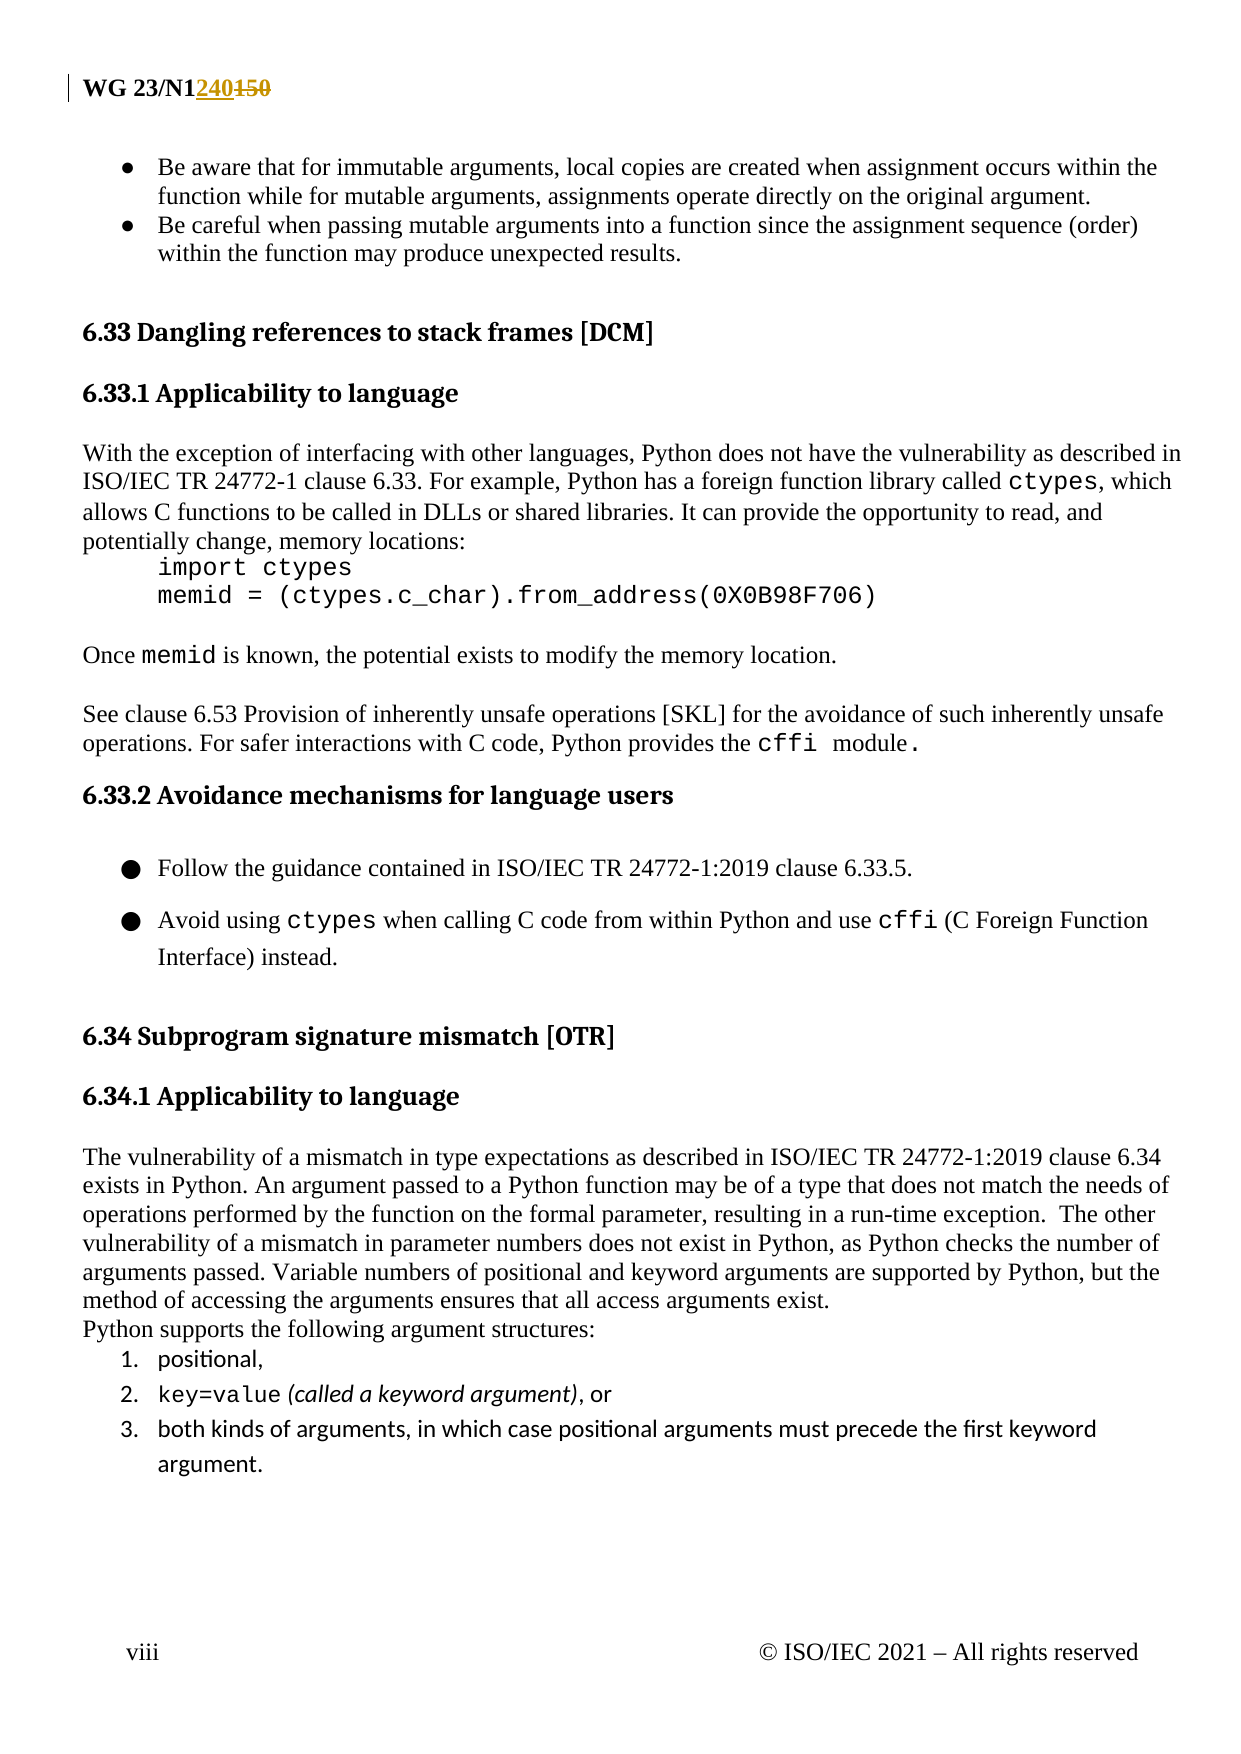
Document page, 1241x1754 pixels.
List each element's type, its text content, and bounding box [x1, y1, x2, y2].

list Follow the guidance contained in ISO/IEC TR 24772-1:2019 clause 6.33.5. [120, 840, 1182, 891]
list positional, [120, 1343, 1182, 1373]
text With the exception of interfacing with other languages, Python does not have the vulnerability as described in ISO/IEC TR 24772-1 clause 6.33. For example, Python has a foreign function library called ctypes, which allows C functions to be called in DLLs or shared libraries. It can provide the opportunity to read, and potentially change, memory locations: [82, 438, 1182, 555]
subtitle 6.34 Subprogram signature mismatch [OTR] [82, 1021, 1182, 1052]
text import ctypes [82, 555, 1182, 583]
subtitle 6.33.1 Applicability to language [82, 378, 1182, 409]
text memid = (ctypes.c_char).from_address(0X0B98F706) [82, 583, 1182, 611]
list Avoid using ctypes when calling C code from within Python and use cffi (C Foreign Function Interface) instead. [120, 891, 1182, 971]
subtitle 6.33 Dangling references to stack frames [DCM] [82, 317, 1182, 348]
subtitle 6.34.1 Applicability to language [82, 1081, 1182, 1113]
text Python supports the following argument structures: [82, 1314, 1182, 1343]
list Be aware that for immutable arguments, local copies are created when assignment occurs within the function while for mutable arguments, assignments operate directly on the original argument. [120, 152, 1182, 210]
text See clause 6.53 Provision of inherently unsafe operations [SKL] for the avoidance of such inherently unsafe operations. For safer interactions with C code, Python provides the cffi module. [82, 699, 1182, 759]
list Be careful when passing mutable arguments into a function since the assignment sequence (order) within the function may produce unexpected results. [120, 210, 1182, 267]
text Once memid is known, the potential exists to modify the memory location. [82, 640, 1182, 671]
subtitle 6.33.2 Avoidance mechanisms for language users [82, 780, 1182, 811]
list both kinds of arguments, in which case positional arguments must precede the first keyword argument. [120, 1413, 1182, 1479]
list key=value (called a keyword argument), or [120, 1378, 1182, 1409]
text The vulnerability of a mismatch in type expectations as described in ISO/IEC TR 24772-1:2019 clause 6.34 exists in Python. An argument passed to a Python function may be of a type that does not match the needs of operations performed by the function on the formal parameter, resulting in a run-time exception. The other vulnerability of a mismatch in parameter numbers does not exist in Python, as Python checks the number of arguments passed. Variable numbers of positional and keyword arguments are supported by Python, but the method of accessing the arguments ensures that all access arguments exist. [82, 1142, 1182, 1314]
